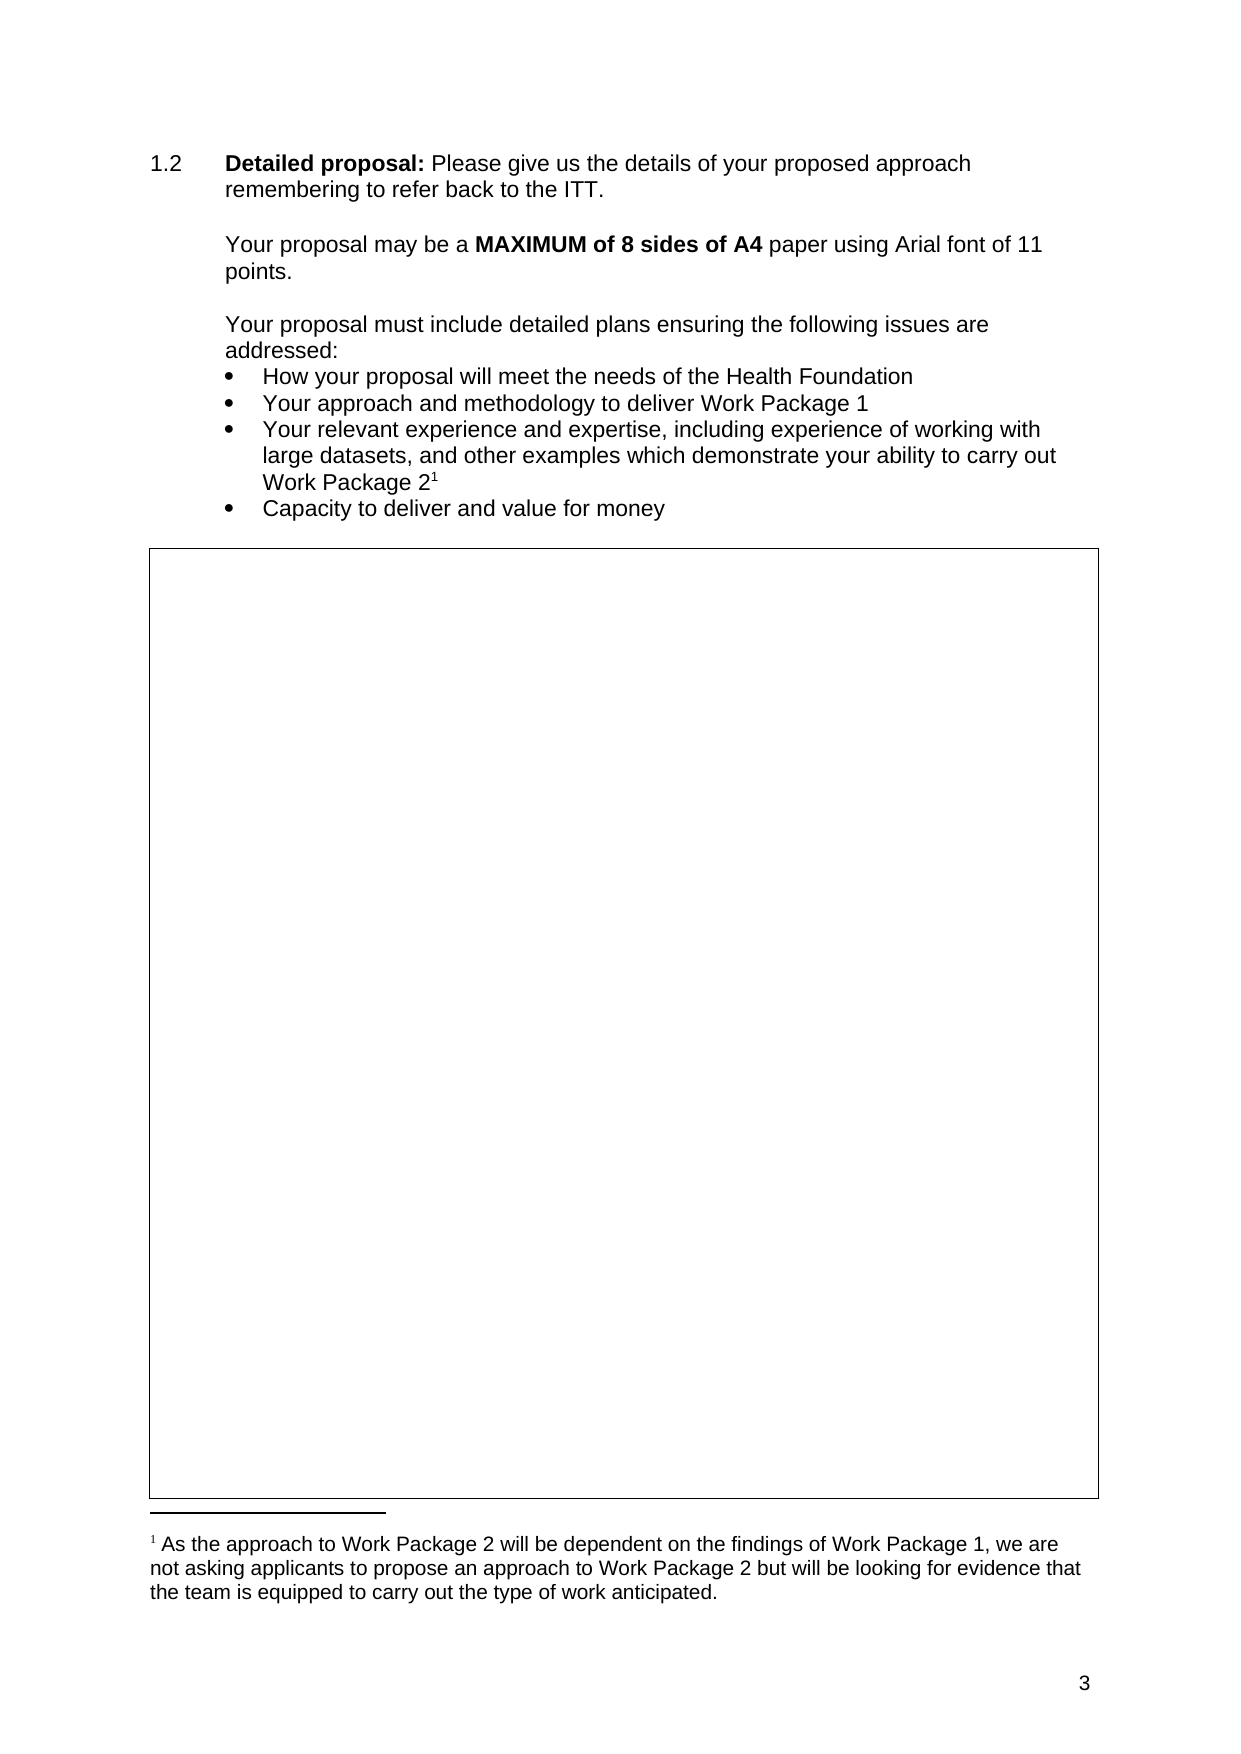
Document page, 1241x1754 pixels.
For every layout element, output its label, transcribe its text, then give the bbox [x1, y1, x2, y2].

text Your proposal may be a MAXIMUM of 8 sides of A4 paper using Arial font of 11 points. [225, 231, 1090, 284]
list How your proposal will meet the needs of the Health Foundation [225, 363, 1090, 389]
list Detailed proposal: Please give us the details of your proposed approach remembering to refer back to the ITT. [150, 150, 1090, 231]
list Capacity to deliver and value for money [225, 495, 1090, 521]
list Your relevant experience and expertise, including experience of working with large datasets, and other examples which demonstrate your ability to carry out Work Package 2 [225, 416, 1090, 495]
list Your approach and methodology to deliver Work Package 1 [225, 389, 1090, 416]
text Your proposal must include detailed plans ensuring the following issues are addressed: [225, 311, 1090, 363]
